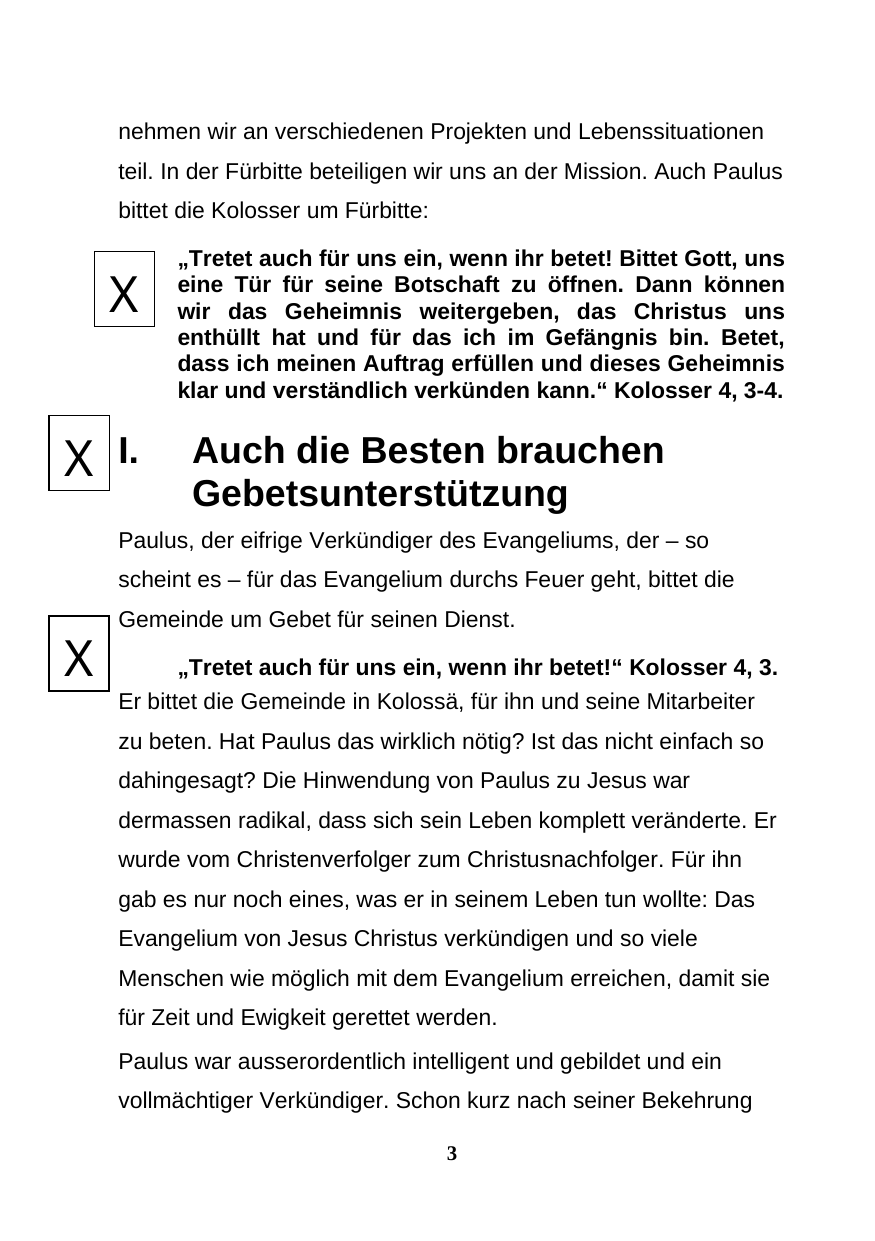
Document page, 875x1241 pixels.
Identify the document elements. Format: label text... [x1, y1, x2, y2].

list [118, 1048, 785, 1113]
text „Tretet auch für uns ein, wenn ihr betet!“ Kolosser 4, 3. [177, 653, 785, 680]
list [118, 118, 785, 223]
text „Tretet auch für uns ein, wenn ihr betet! Bittet Gott, uns eine Tür für seine Botschaft zu öffnen. Dann können wir das Geheimnis weitergeben, das Christus uns enthüllt hat und für das ich im Gefängnis bin. Betet, dass ich meinen Auftrag erfüllen und dieses Geheimnis klar und verständlich verkünden kann.“ Kolosser 4, 3-4. [177, 245, 785, 403]
list Er bittet die Gemeinde in Kolossä, für ihn und seine Mitarbeiter zu beten. Hat Paulus das wirklich nötig? Ist das nicht einfach so dahingesagt? Die Hinwendung von Paulus zu Jesus war dermassen radikal, dass sich sein Leben komplett veränderte. Er wurde vom Christenverfolger zum Christusnachfolger. Für ihn gab es nur noch eines, was er in seinem Leben tun wollte: Das Evangelium von Jesus Christus verkündigen und so viele Menschen wie möglich mit dem Evangelium erreichen, damit sie für Zeit und Ewigkeit gerettet werden. [118, 688, 785, 1030]
list Paulus, der eifrige Verkündiger des Evangeliums, der – so scheint es – für das Evangelium durchs Feuer geht, bittet die Gemeinde um Gebet für seinen Dienst. [118, 527, 785, 632]
subtitle Auch die Besten brauchen Gebetsunterstützung [118, 428, 785, 514]
